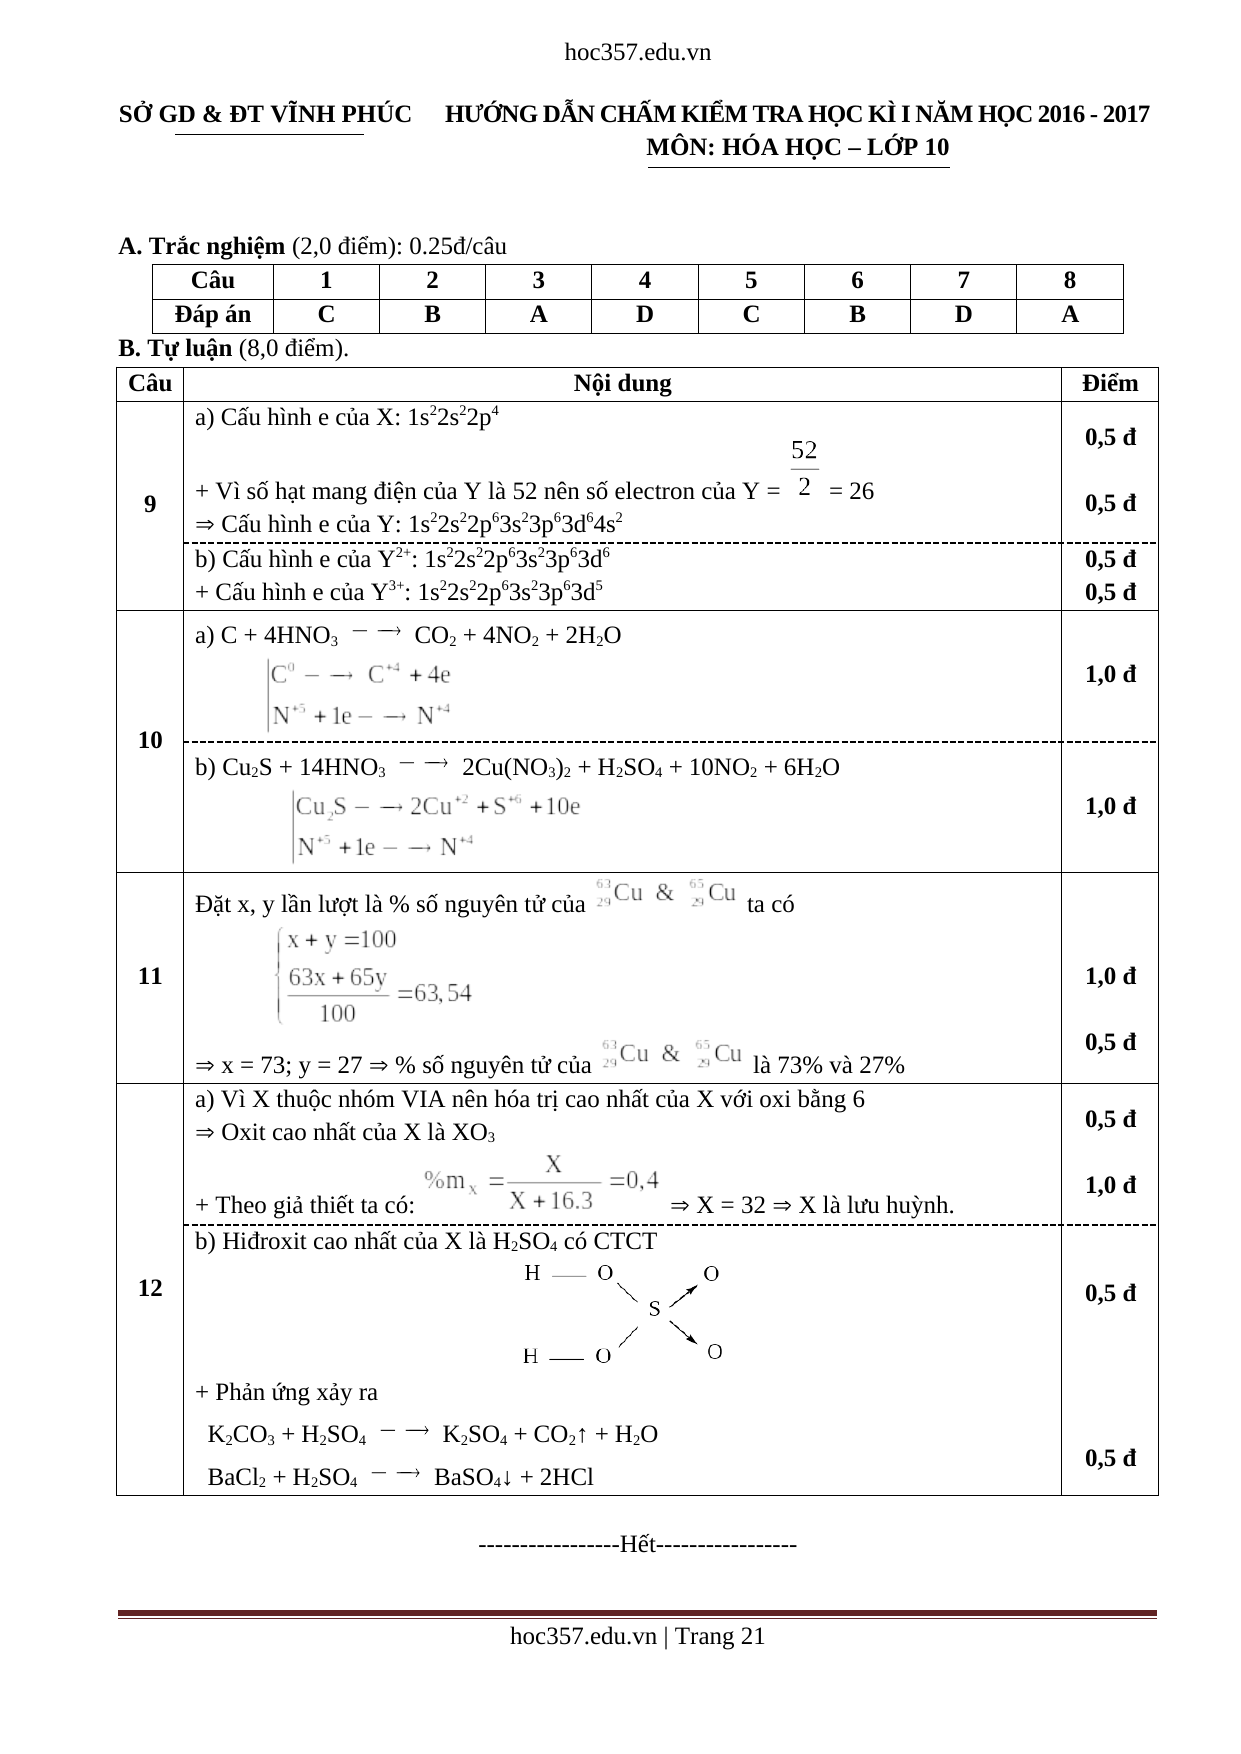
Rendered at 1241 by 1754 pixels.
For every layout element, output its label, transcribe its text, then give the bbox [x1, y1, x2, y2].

table_cell 12 [117, 1084, 183, 1495]
table_cell 1,0 đ [1062, 741, 1158, 872]
table_header 4 [592, 265, 698, 298]
table_cell B [805, 300, 910, 332]
table_cell b) Cu2S + 14HNO3 2Cu(NO3)2 + H2SO4 + 10NO2 + 6H2O [184, 741, 1061, 872]
table_cell A [1017, 300, 1123, 332]
table_header 7 [911, 265, 1016, 298]
table_cell D [592, 300, 698, 332]
table_header Câu [117, 368, 183, 401]
table_header 2 [380, 265, 485, 298]
table_cell A [486, 300, 591, 332]
table_header 5 [699, 265, 804, 298]
table_cell B [380, 300, 485, 332]
table_header 3 [486, 265, 591, 298]
table_header 6 [805, 265, 910, 298]
table_cell a) Cấu hình e của X: 1s22s22p4 + Vì số hạt mang điện của Y là 52 nên số electron của Y = = 26 Cấu hình e của Y: 1s22s22p63s23p63d64s2 [184, 402, 1061, 542]
table_cell 10 [117, 611, 183, 872]
table_cell 0,5 đ 0,5 đ [1062, 542, 1158, 610]
table_cell C [274, 300, 379, 332]
table_cell b) Cấu hình e của Y2+: 1s22s22p63s23p63d6 + Cấu hình e của Y3+: 1s22s22p63s23p63d5 [184, 542, 1061, 610]
table_cell C [699, 300, 804, 332]
table_header SỞ GD & ĐT VĨNH PHÚC [105, 99, 426, 198]
table_cell a) C + 4HNO3 CO2 + 4NO2 + 2H2O [184, 611, 1061, 741]
table_cell 9 [117, 402, 183, 610]
table_cell Đặt x, y lần lượt là % số nguyên tử của ta có x = 73; y = 27 % số nguyên tử của là 73% và 27% [184, 873, 1061, 1083]
table_cell 11 [117, 873, 183, 1083]
table_cell b) Hiđroxit cao nhất của X là H2SO4 có CTCT + Phản ứng xảy ra K2CO3 + H2SO4 K2SO4 + CO2↑ + H2O BaCl2 + H2SO4 BaSO4↓ + 2HCl [184, 1224, 1061, 1495]
table_header 1 [274, 265, 379, 298]
table_header HƯỚNG DẪN CHẤM KIỂM TRA HỌC KÌ I NĂM HỌC 2016 - 2017 MÔN: HÓA HỌC – LỚP 10 [426, 99, 1170, 198]
table_header Điểm [1062, 368, 1158, 401]
table_header Câu [153, 265, 273, 298]
text A. Trắc nghiệm (2,0 điểm): 0.25đ/câu [118, 231, 1157, 260]
text -----------------Hết----------------- [118, 1529, 1157, 1558]
table_cell 1,0 đ [1062, 611, 1158, 741]
table_cell a) Vì X thuộc nhóm VIA nên hóa trị cao nhất của X với oxi bằng 6 Oxit cao nhất của X là XO3 + Theo giả thiết ta có: X = 32 X là lưu huỳnh. [184, 1084, 1061, 1224]
text B. Tự luận (8,0 điểm). [118, 333, 1157, 362]
table_cell 0,5 đ 0,5 đ [1062, 402, 1158, 542]
table_cell 1,0 đ 0,5 đ [1062, 873, 1158, 1083]
table_header 8 [1017, 265, 1123, 298]
table_cell 0,5 đ 1,0 đ [1062, 1084, 1158, 1224]
table_cell 0,5 đ 0,5 đ [1062, 1224, 1158, 1495]
table_cell Đáp án [153, 300, 273, 332]
table_cell D [911, 300, 1016, 332]
table_header Nội dung [184, 368, 1061, 401]
